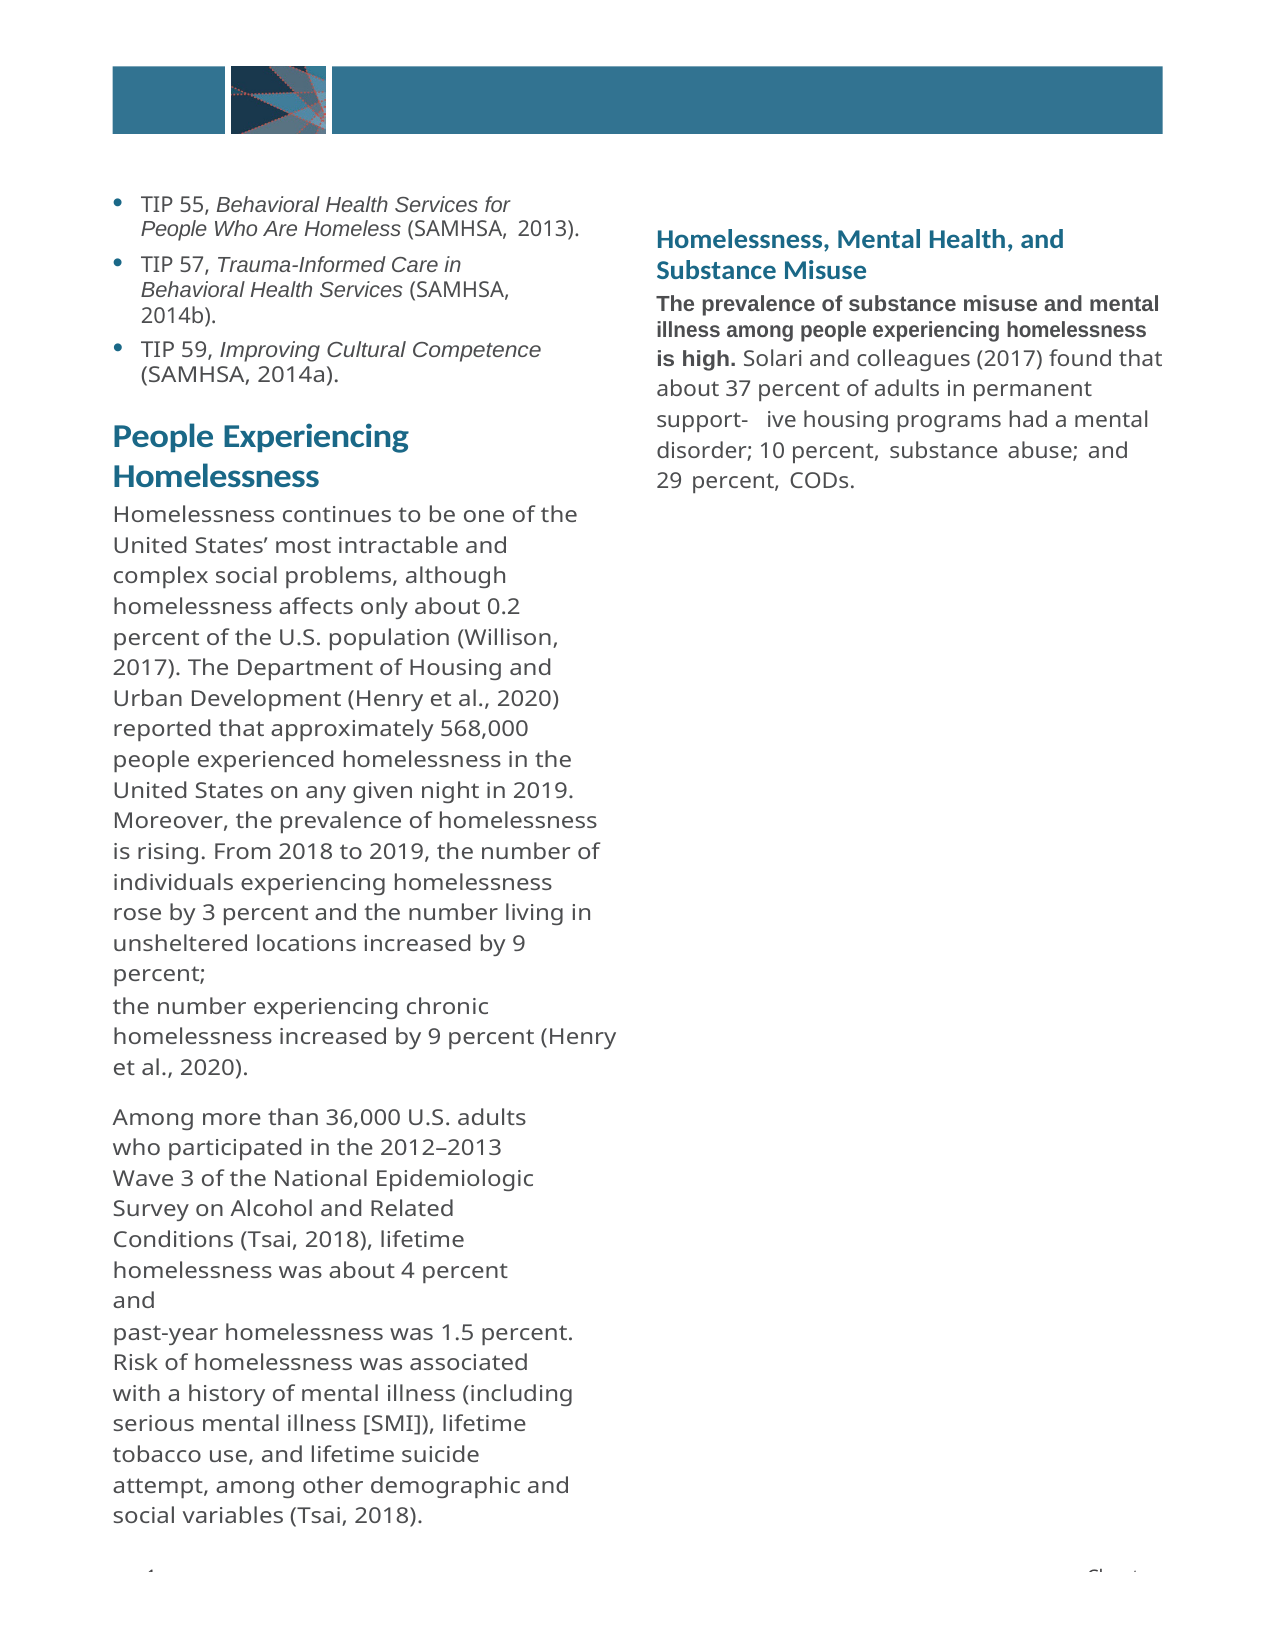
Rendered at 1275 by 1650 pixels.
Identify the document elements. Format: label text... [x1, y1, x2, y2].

list TIP 57, Trauma-Informed Care in Behavioral Health Services (SAMHSA, 2014b). [112, 250, 568, 329]
text Among more than 36,000 U.S. adults who participated in the 2012–2013 Wave 3 of the National Epidemiologic Survey on Alcohol and Related Conditions (Tsai, 2018), lifetime homelessness was about 4 percent and [112, 1101, 556, 1315]
text past-year homelessness was 1.5 percent. Risk of homelessness was associated with a history of mental illness (including serious mental illness [SMI]), lifetime tobacco use, and lifetime suicide attempt, among other demographic and social variables (Tsai, 2018). [112, 1316, 583, 1530]
subtitle Homelessness, Mental Health, and Substance Misuse [656, 223, 1175, 286]
list TIP 55, Behavioral Health Services for People Who Are Homeless (SAMHSA, 2013). [112, 189, 582, 243]
picture [231, 66, 326, 134]
list TIP 59, Improving Cultural Competence [112, 333, 618, 364]
subtitle People Experiencing Homelessness [112, 414, 618, 496]
text (SAMHSA, 2014a). [141, 364, 618, 387]
text the number experiencing chronic homelessness increased by 9 percent (Henry et al., 2020). [112, 991, 618, 1082]
text Homelessness continues to be one of the United States’ most intractable and complex social problems, although homelessness affects only about 0.2 percent of the U.S. population (Willison, 2017). The Department of Housing and Urban Development (Henry et al., 2020) reported that approximately 568,000 people experienced homelessness in the United States on any given night in 2019. Moreover, the prevalence of homelessness is rising. From 2018 to 2019, the number of individuals experiencing homelessness rose by 3 percent and the number living in unsheltered locations increased by 9 percent; [112, 499, 608, 988]
text The prevalence of substance misuse and mental illness among people experiencing homelessness is high. Solari and colleagues (2017) found that about 37 percent of adults in permanent support- ive housing programs had a mental disorder; 10 percent, substance abuse; and 29 percent, CODs. [656, 291, 1163, 495]
